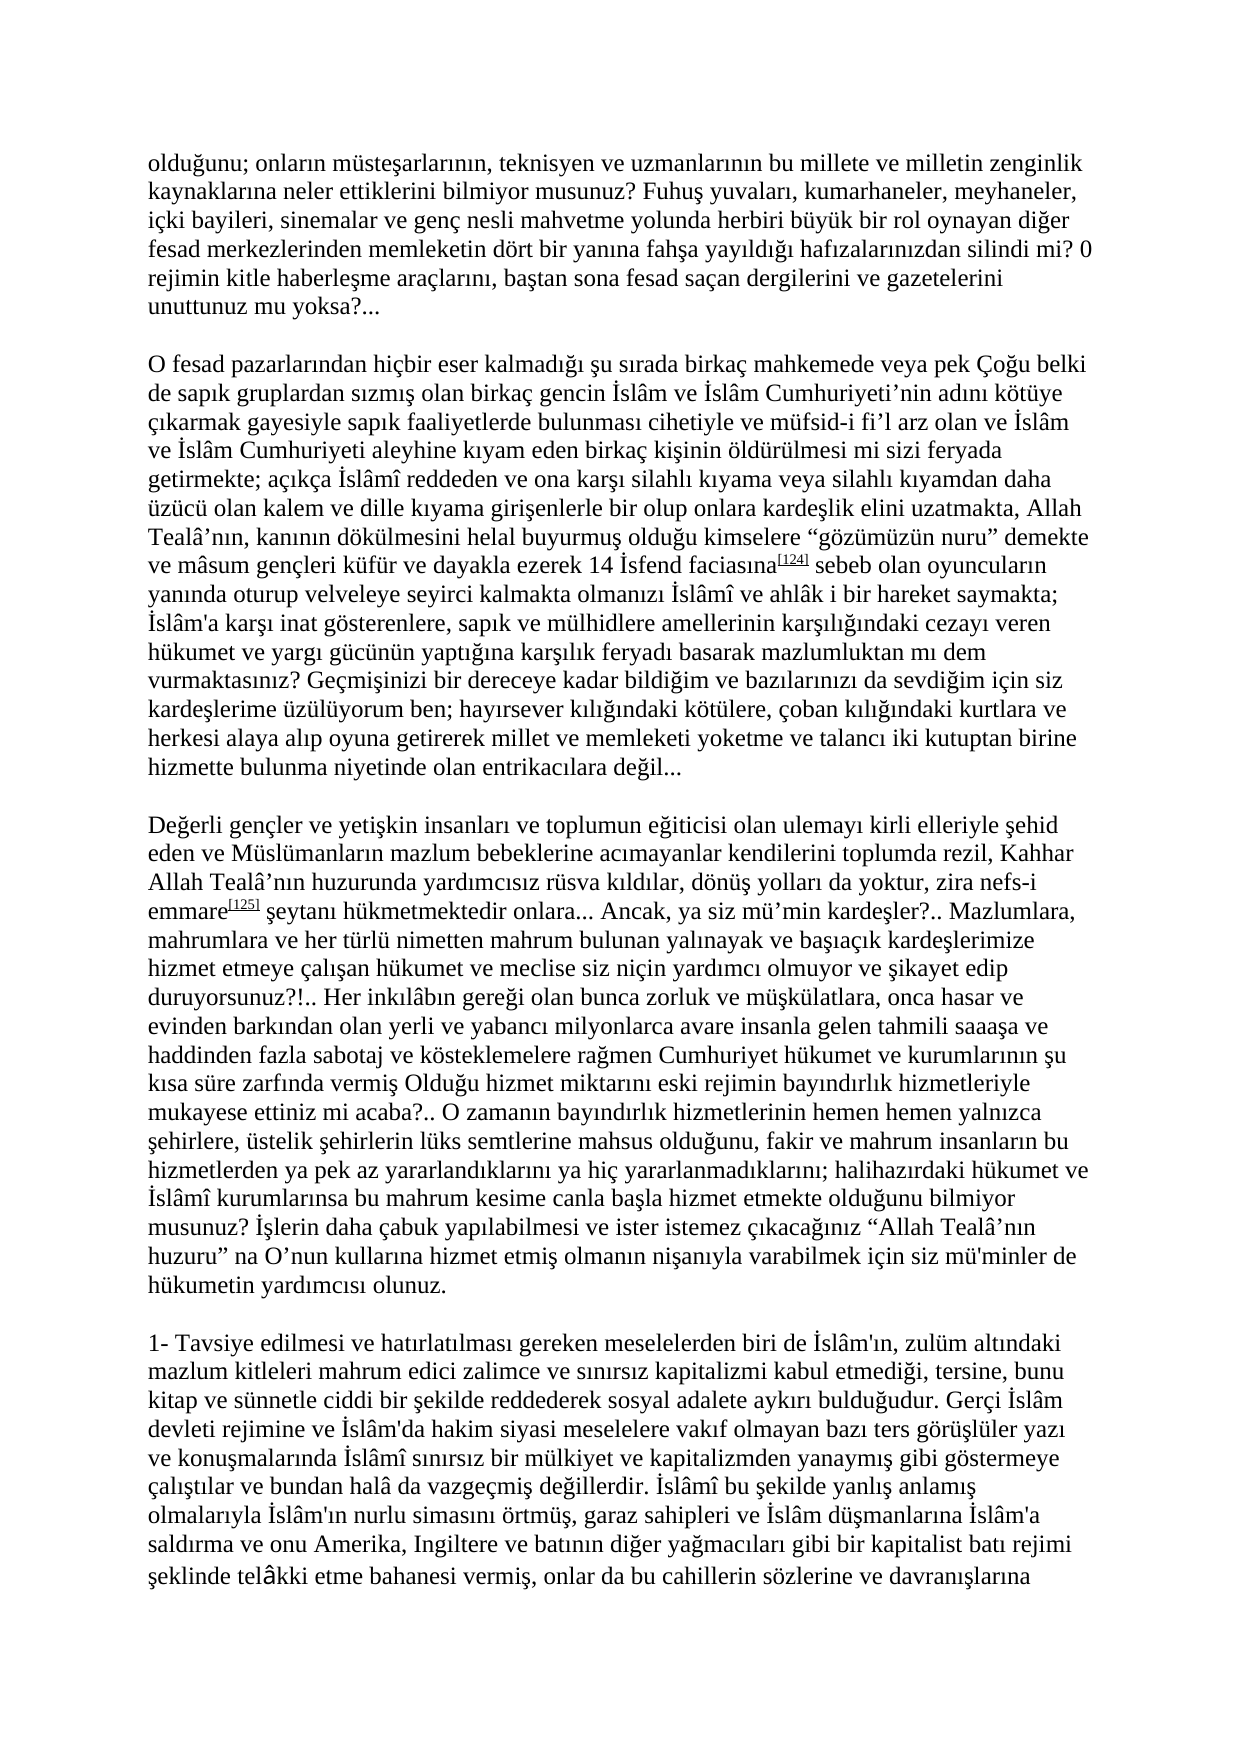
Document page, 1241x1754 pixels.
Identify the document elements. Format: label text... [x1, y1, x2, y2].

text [148, 1328, 1093, 1592]
text O fesad pazarlarından hiçbir eser kalmadığı şu sırada birkaç mahkemede veya pek Çoğu belki de sapık gruplardan sızmış olan birkaç gencin İslâm ve İslâm Cumhuriyeti’nin adını kötüye çıkarmak gayesiyle sapık faaliyetlerde bulunması cihetiyle ve müfsid-i fi’l arz olan ve İslâm ve İslâm Cumhuriyeti aleyhine kıyam eden birkaç kişinin öldürülmesi mi sizi feryada getirmekte; açıkça İslâmî reddeden ve ona karşı silahlı kıyama veya silahlı kıyamdan daha üzücü olan kalem ve dille kıyama girişenlerle bir olup onlara kardeşlik elini uzatmakta, Allah Tealâ’nın, kanının dökülmesini helal buyurmuş olduğu kimselere “gözümüzün nuru” demekte ve mâsum gençleri küfür ve dayakla ezerek 14 İsfend faciasına[124] sebeb olan oyuncuların yanında oturup velveleye seyirci kalmakta olmanızı İslâmî ve ahlâk i bir hareket saymakta; İslâm'a karşı inat gösterenlere, sapık ve mülhidlere amellerinin karşılığındaki cezayı veren hükumet ve yargı gücünün yaptığına karşılık feryadı basarak mazlumluktan mı dem vurmaktasınız? Geçmişinizi bir dereceye kadar bildiğim ve bazılarınızı da sevdiğim için siz kardeşlerime üzülüyorum ben; hayırsever kılığındaki kötülere, çoban kılığındaki kurtlara ve herkesi alaya alıp oyuna getirerek millet ve memleketi yoketme ve talancı iki kutuptan birine hizmette bulunma niyetinde olan entrikacılara değil... [148, 349, 1093, 781]
text Değerli gençler ve yetişkin insanları ve toplumun eğiticisi olan ulemayı kirli elleriyle şehid eden ve Müslümanların mazlum bebeklerine acımayanlar kendilerini toplumda rezil, Kahhar Allah Tealâ’nın huzurunda yardımcısız rüsva kıldılar, dönüş yolları da yoktur, zira nefs-i emmare[125] şeytanı hükmetmektedir onlara... Ancak, ya siz mü’min kardeşler?.. Mazlumlara, mahrumlara ve her türlü nimetten mahrum bulunan yalınayak ve başıaçık kardeşlerimize hizmet etmeye çalışan hükumet ve meclise siz niçin yardımcı olmuyor ve şikayet edip duruyorsunuz?!.. Her inkılâbın gereği olan bunca zorluk ve müşkülatlara, onca hasar ve evinden barkından olan yerli ve yabancı milyonlarca avare insanla gelen tahmili saaaşa ve haddinden fazla sabotaj ve kösteklemelere rağmen Cumhuriyet hükumet ve kurumlarının şu kısa süre zarfında vermiş Olduğu hizmet miktarını eski rejimin bayındırlık hizmetleriyle mukayese ettiniz mi acaba?.. O zamanın bayındırlık hizmetlerinin hemen hemen yalnızca şehirlere, üstelik şehirlerin lüks semtlerine mahsus olduğunu, fakir ve mahrum insanların bu hizmetlerden ya pek az yararlandıklarını ya hiç yararlanmadıklarını; halihazırdaki hükumet ve İslâmî kurumlarınsa bu mahrum kesime canla başla hizmet etmekte olduğunu bilmiyor musunuz? İşlerin daha çabuk yapılabilmesi ve ister istemez çıkacağınız “Allah Tealâ’nın huzuru” na O’nun kullarına hizmet etmiş olmanın nişanıyla varabilmek için siz mü'minler de hükumetin yardımcısı olunuz. [148, 810, 1093, 1298]
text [148, 148, 1093, 320]
